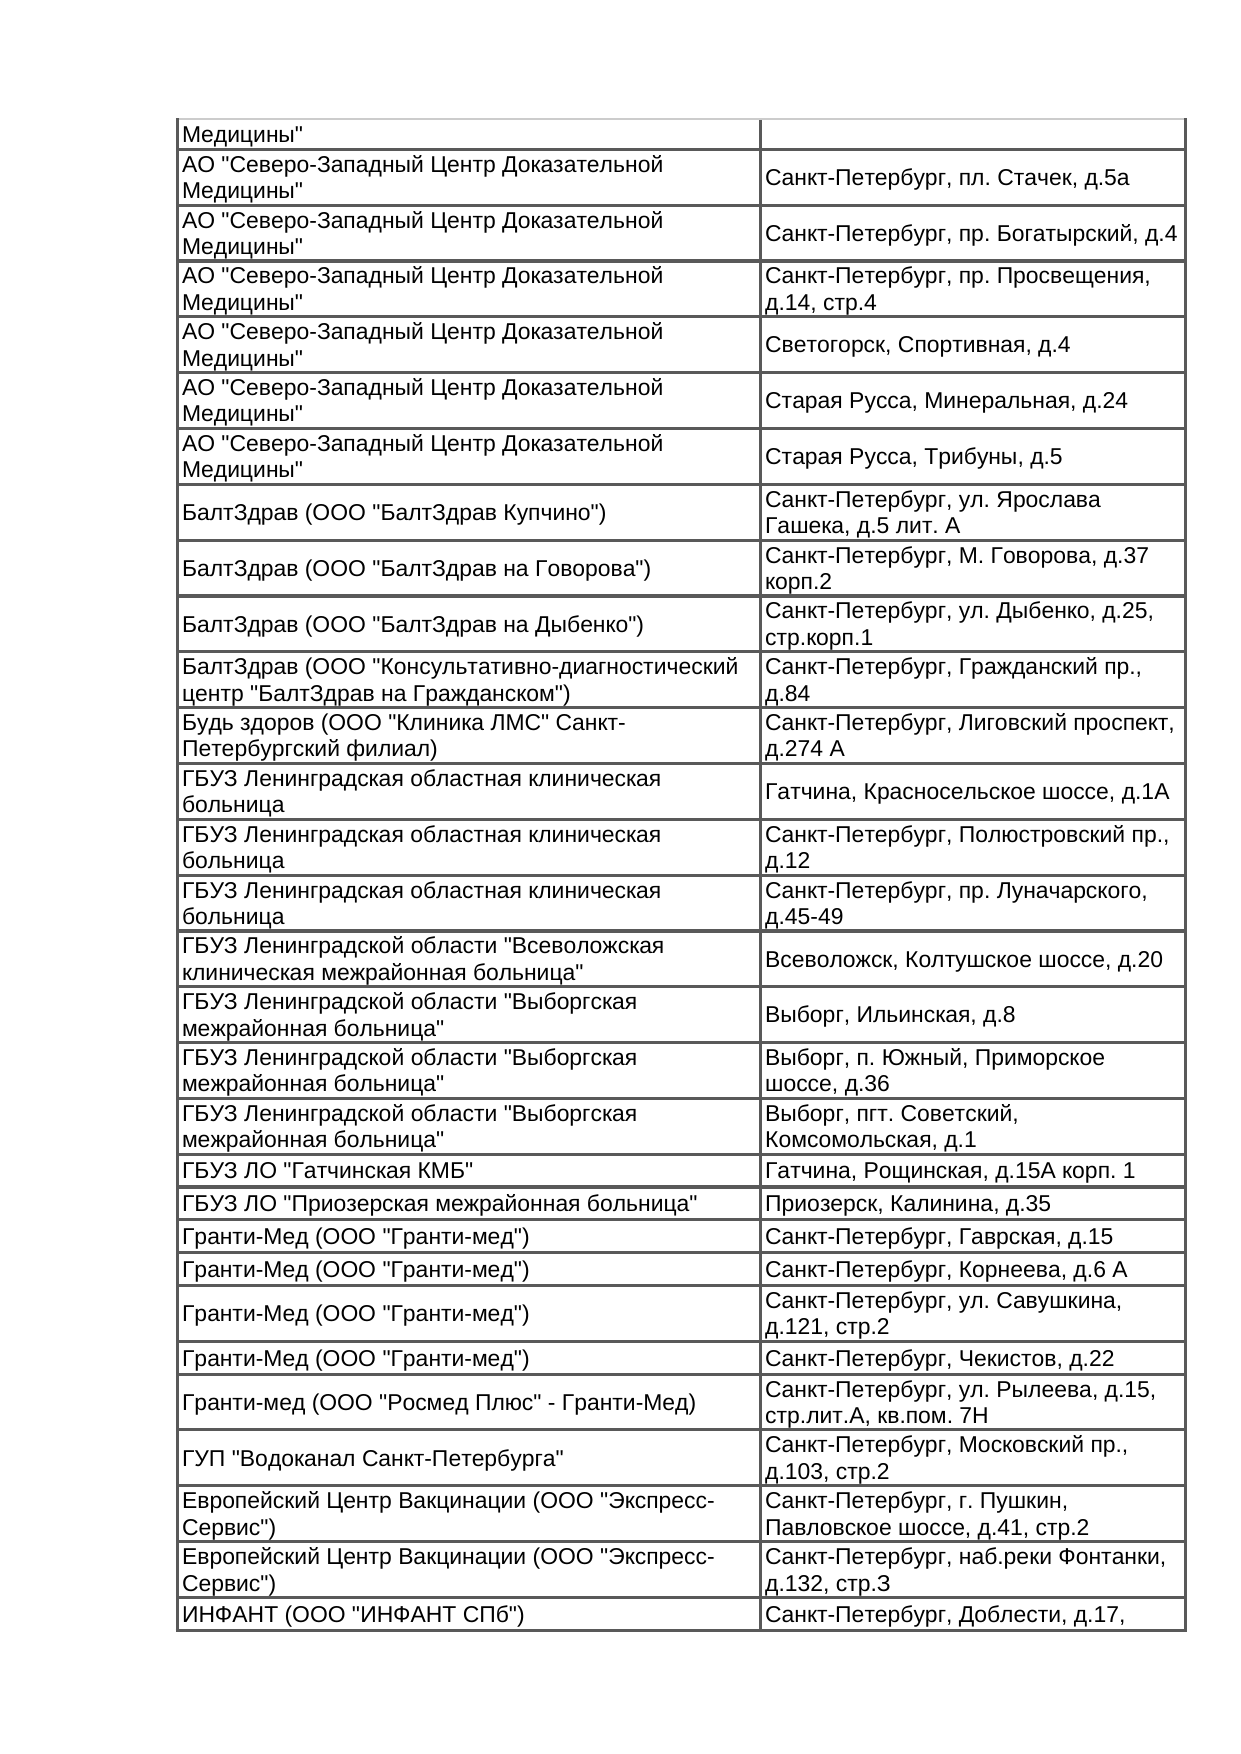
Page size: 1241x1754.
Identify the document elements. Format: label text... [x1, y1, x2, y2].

table_cell АО "Северо-Западный Центр Доказательной Медицины" [179, 263, 759, 315]
table_cell Приозерск, Калинина, д.35 [762, 1189, 1184, 1218]
table_cell Санкт-Петербург, М. Говорова, д.37 корп.2 [762, 542, 1184, 594]
table_cell ГБУЗ Ленинградской области "Выборгская межрайонная больница" [179, 1100, 759, 1153]
table_cell БалтЗдрав (ООО "БалтЗдрав на Говорова") [179, 542, 759, 594]
table_cell Выборг, пгт. Советский, Комсомольская, д.1 [762, 1100, 1184, 1153]
table_cell Санкт-Петербург, Гаврская, д.15 [762, 1221, 1184, 1251]
table_cell Гатчина, Рощинская, д.15А корп. 1 [762, 1156, 1184, 1185]
table_cell Европейский Центр Вакцинации (ООО "Экспресс-Сервис") [179, 1487, 759, 1540]
table_cell ГБУЗ Ленинградской области "Выборгская межрайонная больница" [179, 1044, 759, 1097]
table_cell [762, 1599, 1184, 1629]
table_cell ГБУЗ Ленинградская областная клиническая больница [179, 821, 759, 873]
table_cell Санкт-Петербург, наб.реки Фонтанки, д.132, стр.З [762, 1543, 1184, 1596]
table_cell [762, 120, 1184, 148]
table_cell Санкт-Петербург, ул. Рылеева, д.15, стр.лит.А, кв.пом. 7Н [762, 1376, 1184, 1428]
table_cell ГБУЗ ЛО "Гатчинская КМБ" [179, 1156, 759, 1185]
table_cell ГБУЗ Ленинградской области "Выборгская межрайонная больница" [179, 988, 759, 1041]
table_cell Старая Русса, Минеральная, д.24 [762, 374, 1184, 427]
table_cell Европейский Центр Вакцинации (ООО "Экспресс-Сервис") [179, 1543, 759, 1596]
table_cell Выборг, Ильинская, д.8 [762, 988, 1184, 1041]
table_cell ГБУЗ Ленинградской области "Всеволожская клиническая межрайонная больница" [179, 933, 759, 985]
table_cell Санкт-Петербург, пр. Луначарского, д.45-49 [762, 877, 1184, 929]
table_cell Санкт-Петербург, Гражданский пр., д.84 [762, 653, 1184, 706]
table_cell Всеволожск, Колтушское шоссе, д.20 [762, 933, 1184, 985]
table_cell АО "Северо-Западный Центр Доказательной Медицины" [179, 207, 759, 259]
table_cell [179, 1599, 759, 1629]
table_cell Санкт-Петербург, г. Пушкин, Павловское шоссе, д.41, стр.2 [762, 1487, 1184, 1540]
table_cell АО "Северо-Западный Центр Доказательной Медицины" [179, 430, 759, 483]
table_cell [179, 120, 759, 148]
table_cell Старая Русса, Трибуны, д.5 [762, 430, 1184, 483]
table_cell Санкт-Петербург, пр. Просвещения, д.14, стр.4 [762, 263, 1184, 315]
table_cell Гатчина, Красносельское шоссе, д.1А [762, 765, 1184, 818]
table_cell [179, 151, 759, 203]
table_cell ГБУЗ Ленинградская областная клиническая больница [179, 877, 759, 929]
table_cell БалтЗдрав (ООО "БалтЗдрав Купчино") [179, 486, 759, 538]
table_cell Санкт-Петербург, Корнеева, д.6 А [762, 1254, 1184, 1284]
table_cell Санкт-Петербург, Чекистов, д.22 [762, 1343, 1184, 1372]
table_cell Будь здоров (ООО "Клиника ЛМС" Санкт-Петербургский филиал) [179, 709, 759, 762]
table_cell ГУП "Водоканал Санкт-Петербурга" [179, 1431, 759, 1484]
table_cell Светогорск, Спортивная, д.4 [762, 318, 1184, 371]
table_cell ГБУЗ ЛО "Приозерская межрайонная больница" [179, 1189, 759, 1218]
table_cell ГБУЗ Ленинградская областная клиническая больница [179, 765, 759, 818]
table_cell Санкт-Петербург, ул. Савушкина, д.121, стр.2 [762, 1287, 1184, 1340]
table_cell Санкт-Петербург, пл. Стачек, д.5а [762, 151, 1184, 203]
table_cell БалтЗдрав (ООО "БалтЗдрав на Дыбенко") [179, 598, 759, 650]
table_cell Гранти-Мед (ООО "Гранти-мед") [179, 1221, 759, 1251]
table_cell АО "Северо-Западный Центр Доказательной Медицины" [179, 374, 759, 427]
table_cell Гранти-Мед (ООО "Гранти-мед") [179, 1343, 759, 1372]
table_cell Гранти-Мед (ООО "Гранти-мед") [179, 1287, 759, 1340]
table_cell Гранти-Мед (ООО "Гранти-мед") [179, 1254, 759, 1284]
table_cell АО "Северо-Западный Центр Доказательной Медицины" [179, 318, 759, 371]
table_cell Санкт-Петербург, Полюстровский пр., д.12 [762, 821, 1184, 873]
table_cell Гранти-мед (ООО "Росмед Плюс" - Гранти-Мед) [179, 1376, 759, 1428]
table_cell Санкт-Петербург, Московский пр., д.103, стр.2 [762, 1431, 1184, 1484]
table_cell Санкт-Петербург, ул. Ярослава Гашека, д.5 лит. А [762, 486, 1184, 538]
table_cell Санкт-Петербург, ул. Дыбенко, д.25, стр.корп.1 [762, 598, 1184, 650]
table_cell Выборг, п. Южный, Приморское шоссе, д.36 [762, 1044, 1184, 1097]
table_cell Санкт-Петербург, пр. Богатырский, д.4 [762, 207, 1184, 259]
table_cell БалтЗдрав (ООО "Консультативно-диагностический центр "БалтЗдрав на Гражданском") [179, 653, 759, 706]
table_cell Санкт-Петербург, Лиговский проспект, д.274 А [762, 709, 1184, 762]
